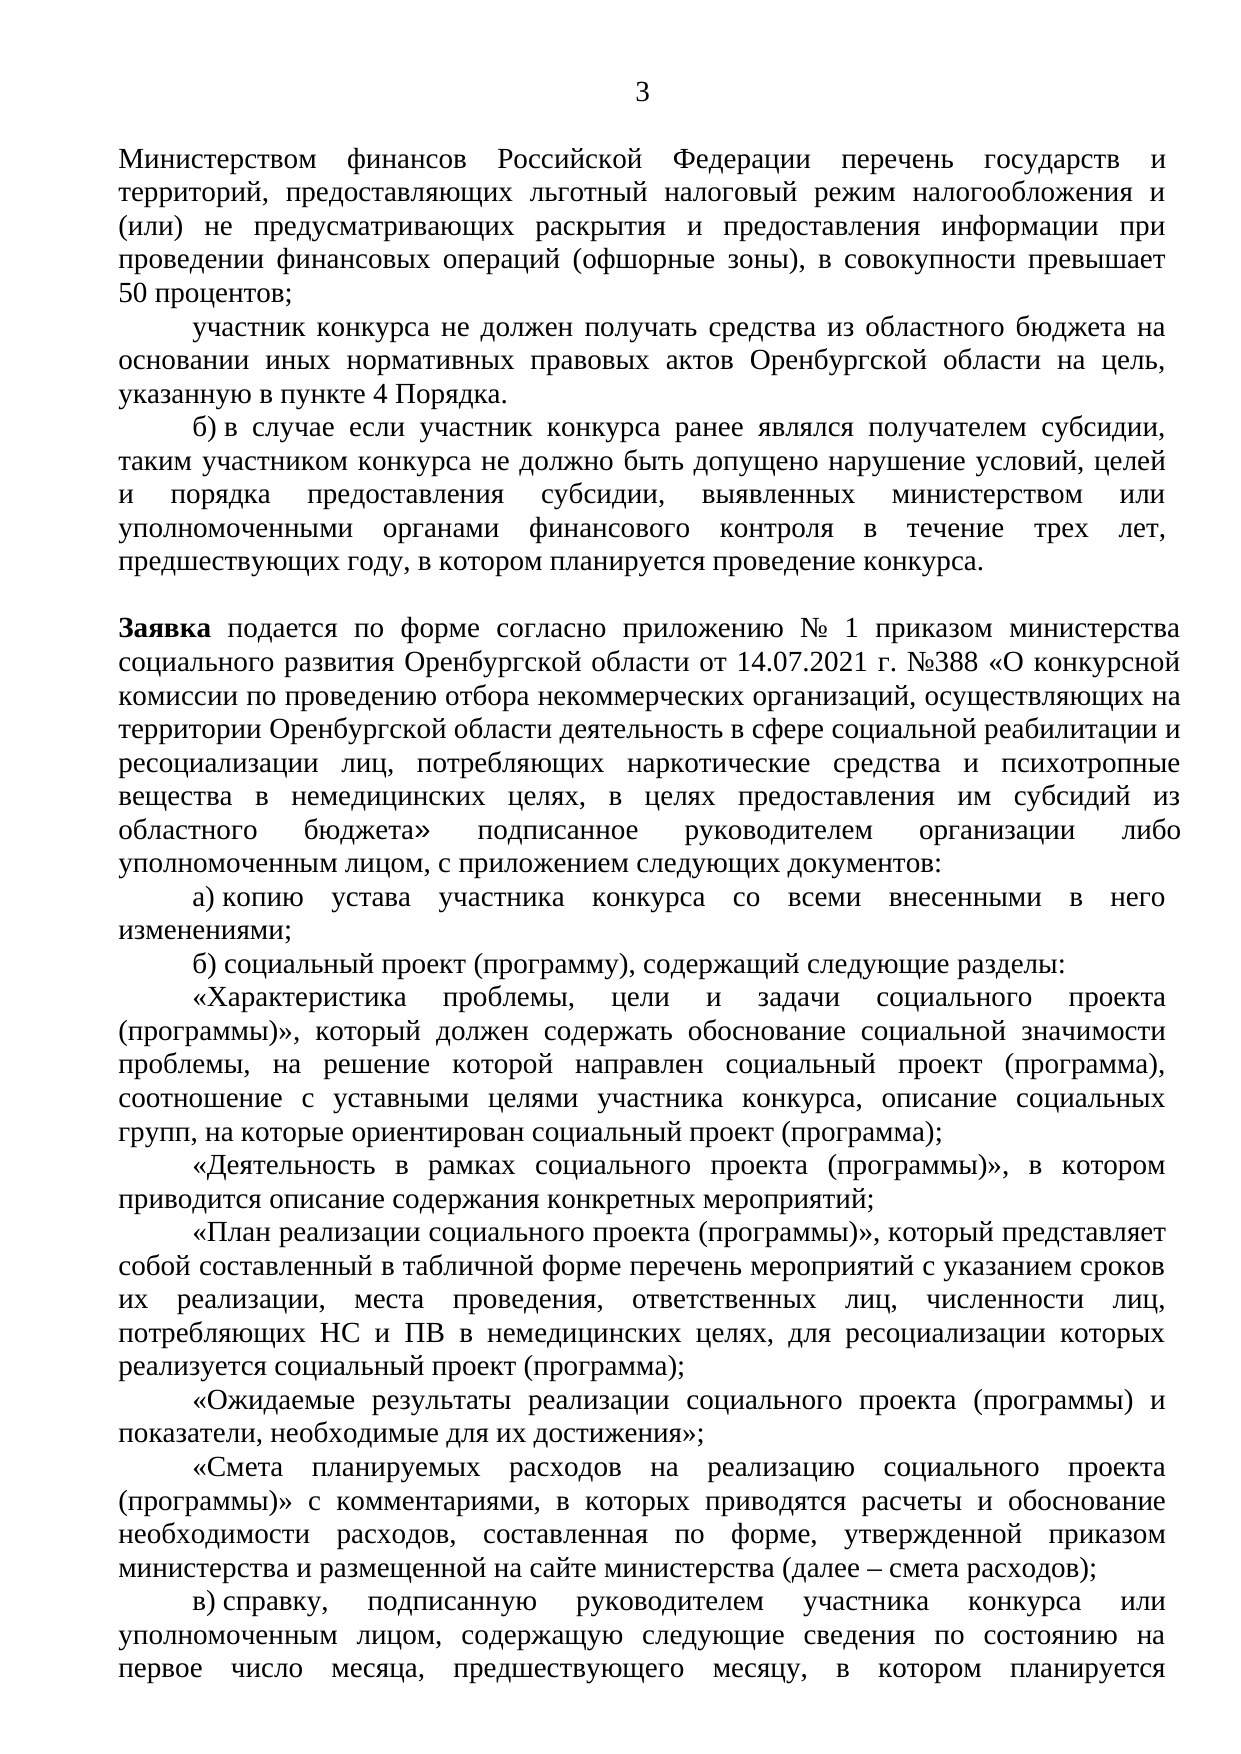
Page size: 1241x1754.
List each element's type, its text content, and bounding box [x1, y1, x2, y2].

text б) социальный проект (программу), содержащий следующие разделы: [118, 946, 1167, 979]
text Заявка подается по форме согласно приложению № 1 приказом министерства социального развития Оренбургской области от 14.07.2021 г. №388 «О конкурсной комиссии по проведению отбора некоммерческих организаций, осуществляющих на территории Оренбургской области деятельность в сфере социальной реабилитации и ресоциализации лиц, потребляющих наркотические средства и психотропные вещества в немедицинских целях, в целях предоставления им субсидий из областного бюджета» подписанное руководителем организации либо уполномоченным лицом, с приложением следующих документов: [118, 611, 1182, 879]
text «Смета планируемых расходов на реализацию социального проекта (программы)» с комментариями, в которых приводятся расчеты и обоснование необходимости расходов, составленная по форме, утвержденной приказом министерства и размещенной на сайте министерства (далее – смета расходов); [118, 1449, 1167, 1583]
text «Ожидаемые результаты реализации социального проекта (программы) и показатели, необходимые для их достижения»; [118, 1382, 1167, 1449]
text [118, 141, 1167, 309]
text участник конкурса не должен получать средства из областного бюджета на основании иных нормативных правовых актов Оренбургской области на цель, указанную в пункте 4 Порядка. [118, 309, 1167, 409]
text б) в случае если участник конкурса ранее являлся получателем субсидии, таким участником конкурса не должно быть допущено нарушение условий, целей и порядка предоставления субсидии, выявленных министерством или уполномоченными органами финансового контроля в течение трех лет, предшествующих году, в котором планируется проведение конкурса. [118, 409, 1167, 577]
text «Деятельность в рамках социального проекта (программы)», в котором приводится описание содержания конкретных мероприятий; [118, 1147, 1167, 1214]
text «План реализации социального проекта (программы)», который представляет собой составленный в табличной форме перечень мероприятий с указанием сроков их реализации, места проведения, ответственных лиц, численности лиц, потребляющих НС и ПВ в немедицинских целях, для ресоциализации которых реализуется социальный проект (программа); [118, 1214, 1167, 1382]
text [118, 1583, 1167, 1684]
text «Характеристика проблемы, цели и задачи социального проекта (программы)», который должен содержать обоснование социальной значимости проблемы, на решение которой направлен социальный проект (программа), соотношение с уставными целями участника конкурса, описание социальных групп, на которые ориентирован социальный проект (программа); [118, 979, 1167, 1147]
text а) копию устава участника конкурса со всеми внесенными в него изменениями; [118, 879, 1167, 946]
